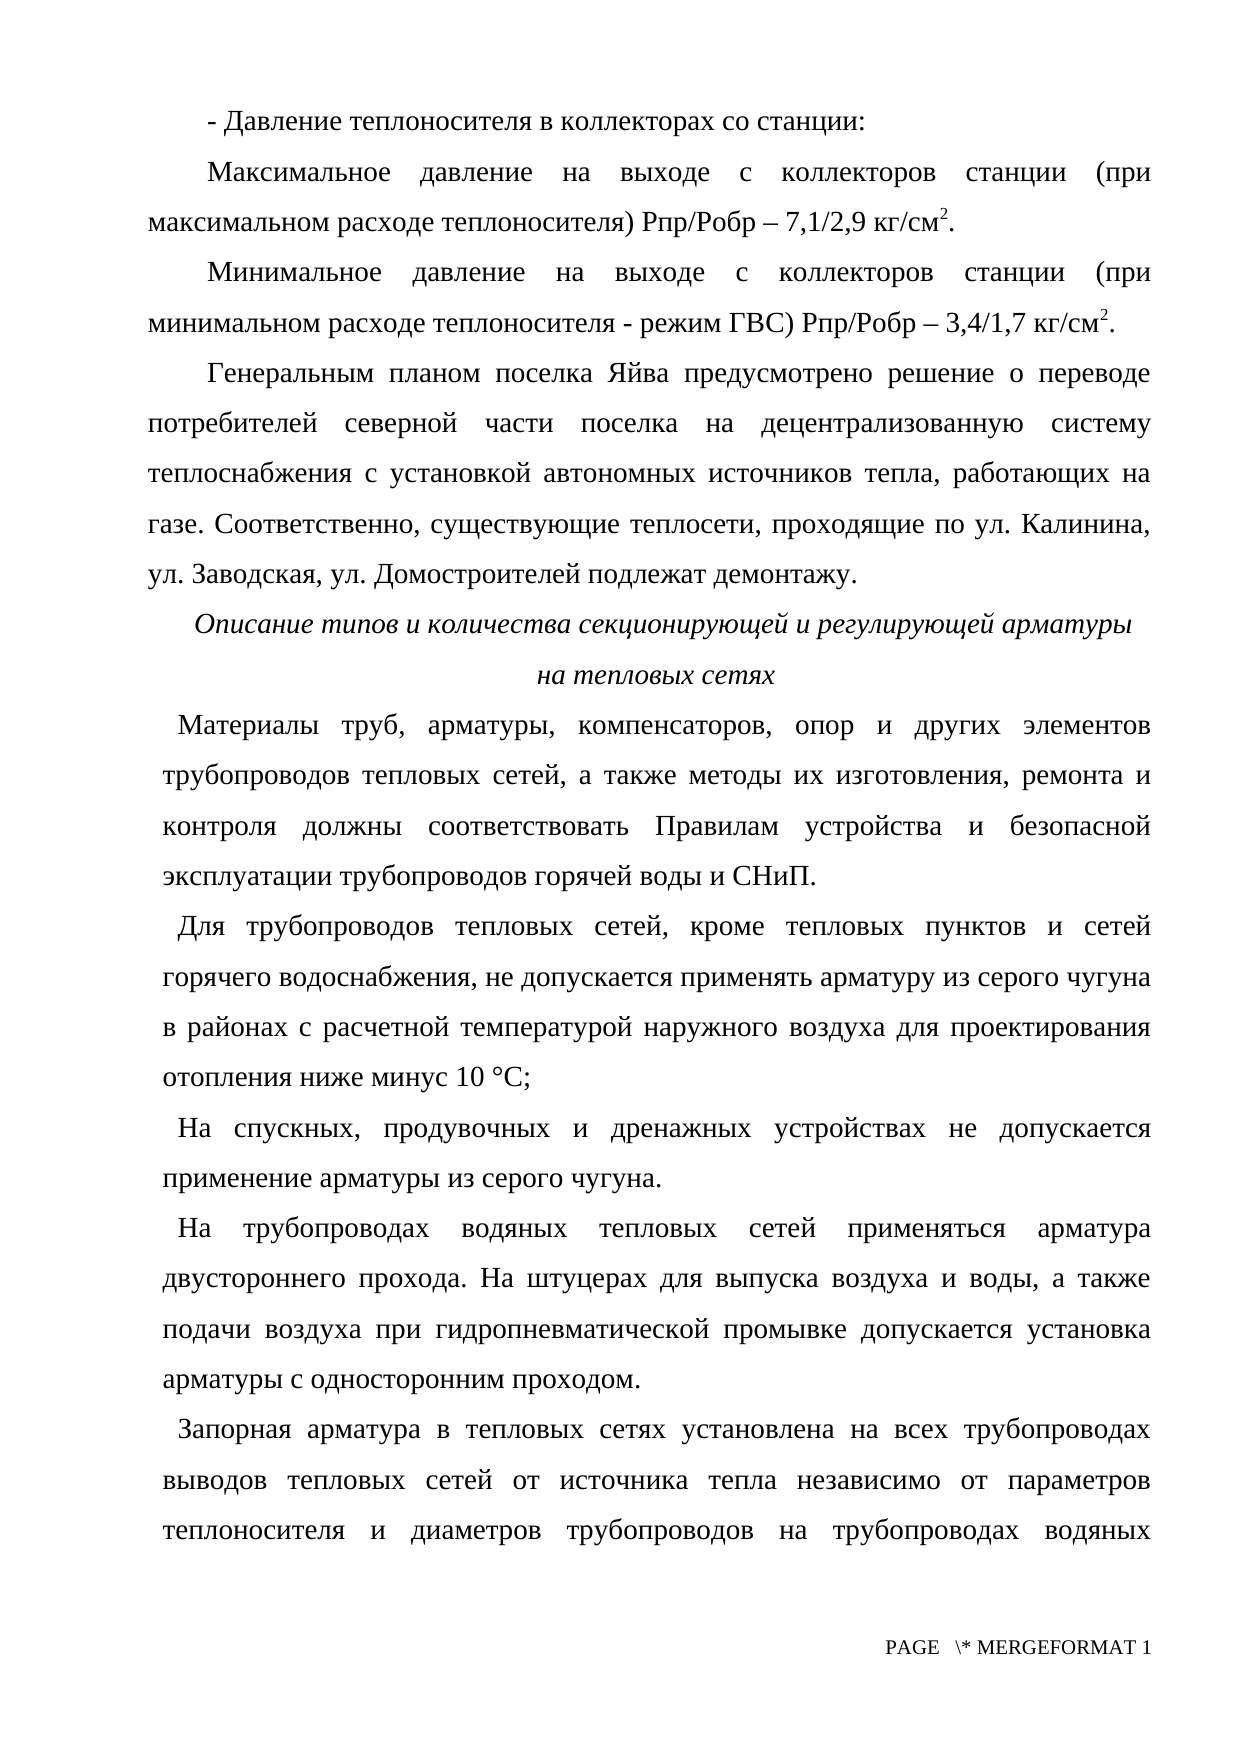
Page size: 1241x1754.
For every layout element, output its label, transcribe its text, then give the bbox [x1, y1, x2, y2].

text Для трубопроводов тепловых сетей, кроме тепловых пунктов и сетей горячего водоснабжения, не допускается применять арматуру из серого чугуна в районах с расчетной температурой наружного воздуха для проектирования отопления ниже минус 10 °С; [162, 908, 1152, 1093]
text Описание типов и количества секционирующей и регулирующей арматуры на тепловых сетях [162, 607, 1152, 690]
text На спускных, продувочных и дренажных устройствах не допускается применение арматуры из серого чугуна. [162, 1110, 1152, 1193]
text Максимальное давление на выходе с коллекторов станции (при максимальном расходе теплоносителя) Рпр/Робр – 7,1/2,9 кг/см2. [148, 154, 1152, 238]
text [162, 1412, 1152, 1546]
text Минимальное давление на выходе с коллекторов станции (при минимальном расходе теплоносителя - режим ГВС) Рпр/Робр – 3,4/1,7 кг/см2. [148, 254, 1152, 338]
text Генеральным планом поселка Яйва предусмотрено решение о переводе потребителей северной части поселка на децентрализованную систему теплоснабжения с установкой автономных источников тепла, работающих на газе. Соответственно, существующие теплосети, проходящие по ул. Калинина, ул. Заводская, ул. Домостроителей подлежат демонтажу. [148, 355, 1152, 590]
text На трубопроводах водяных тепловых сетей применяться арматура двустороннего прохода. На штуцерах для выпуска воздуха и воды, а также подачи воздуха при гидропневматической промывке допускается установка арматуры с односторонним проходом. [162, 1210, 1152, 1395]
text Материалы труб, арматуры, компенсаторов, опор и других элементов трубопроводов тепловых сетей, а также методы их изготовления, ремонта и контроля должны соответствовать Правилам устройства и безопасной эксплуатации трубопроводов горячей воды и СНиП. [162, 707, 1152, 892]
text - Давление теплоносителя в коллекторах со станции: [148, 103, 1152, 137]
